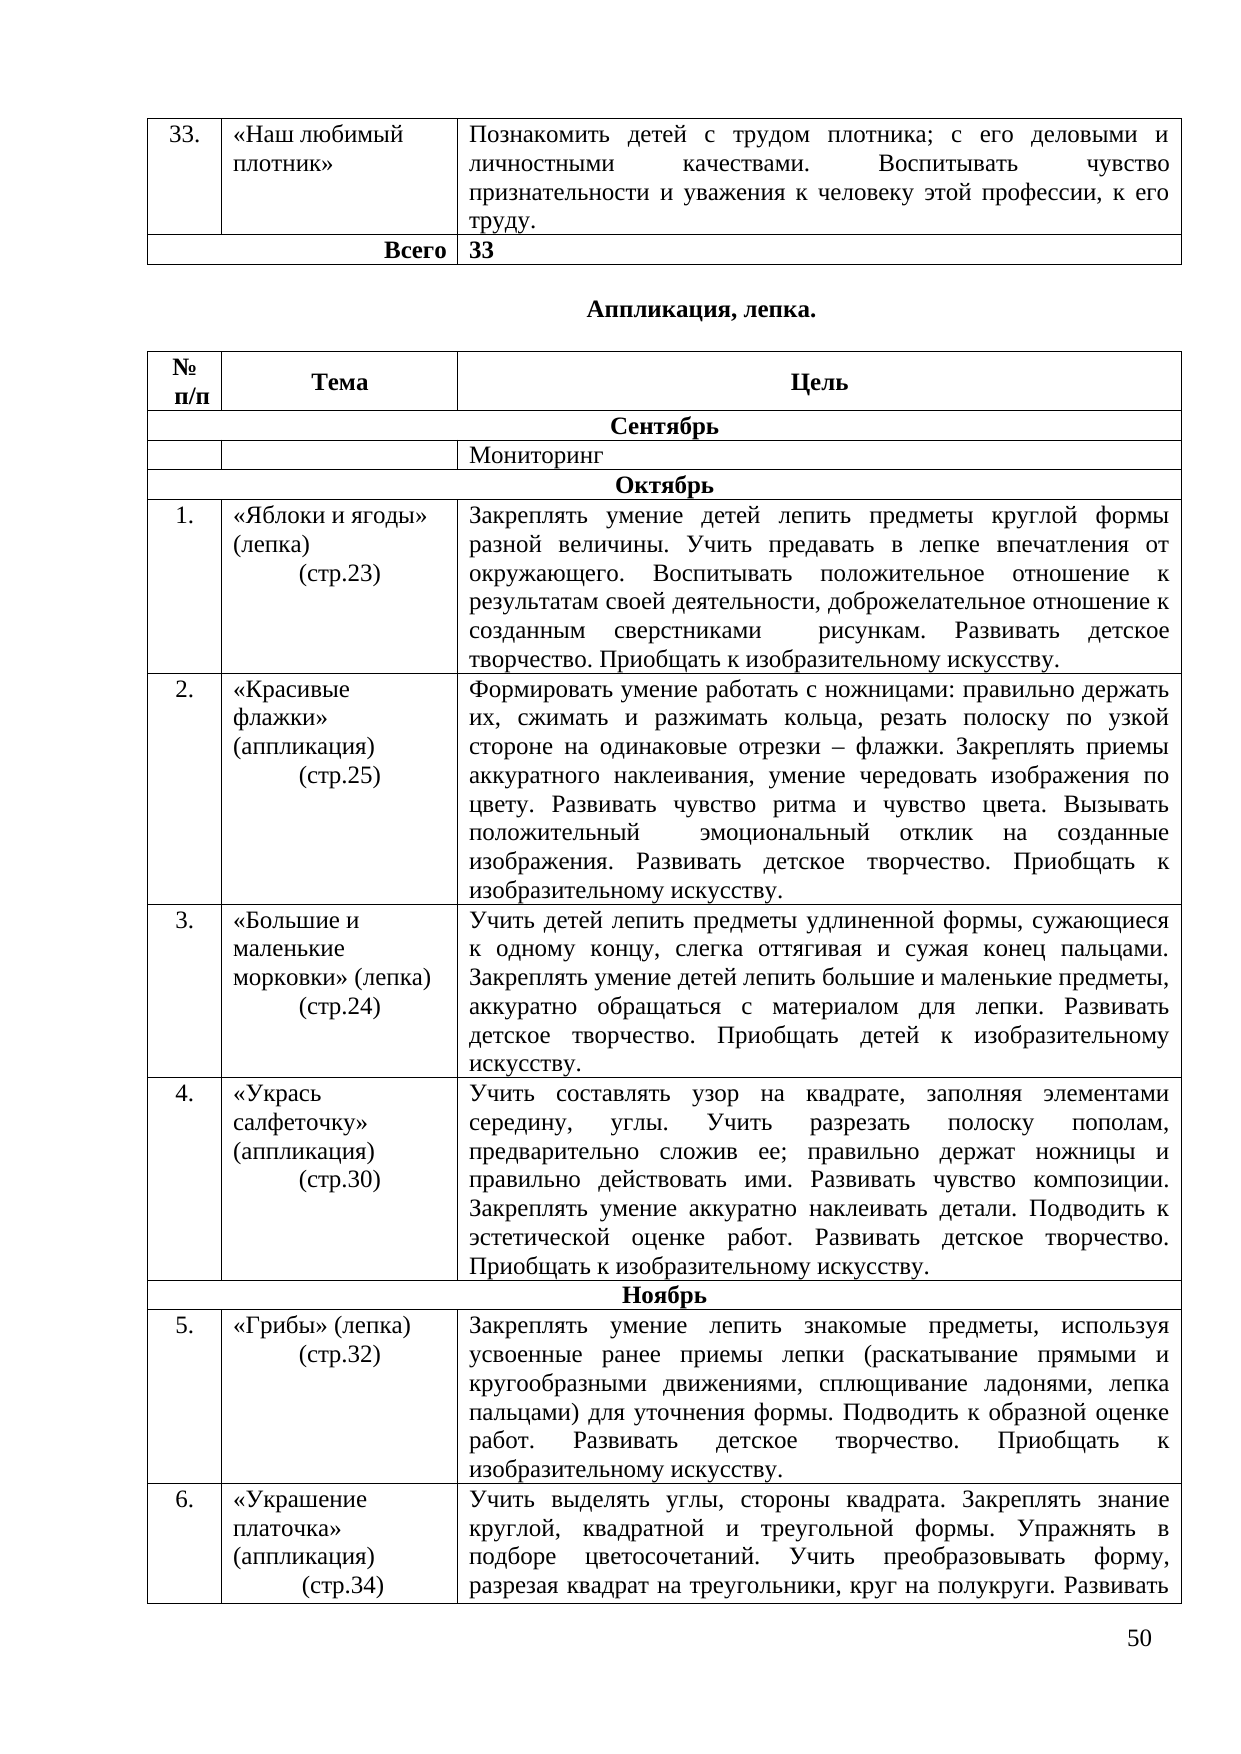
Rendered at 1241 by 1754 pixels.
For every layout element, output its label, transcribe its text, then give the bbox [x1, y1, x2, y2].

table_cell [222, 441, 457, 469]
table_cell Мониторинг [458, 441, 1181, 469]
table_cell 2. [148, 674, 221, 904]
table_header № п/п [148, 352, 221, 410]
table_cell 3. [148, 905, 221, 1077]
table_cell Формировать умение работать с ножницами: правильно держать их, сжимать и разжимать кольца, резать полоску по узкой стороне на одинаковые отрезки – флажки. Закреплять приемы аккуратного наклеивания, умение чередовать изображения по цвету. Развивать чувство ритма и чувство цвета. Вызывать положительный эмоциональный отклик на созданные изображения. Развивать детское творчество. Приобщать к изобразительному искусству. [458, 674, 1181, 904]
table_header Тема [222, 352, 457, 410]
table_cell 1. [148, 500, 221, 673]
table_cell «Грибы» (лепка) (стр.32) [222, 1310, 457, 1483]
table_cell Закреплять умение детей лепить предметы круглой формы разной величины. Учить предавать в лепке впечатления от окружающего. Воспитывать положительное отношение к результатам своей деятельности, доброжелательное отношение к созданным сверстниками рисункам. Развивать детское творчество. Приобщать к изобразительному искусству. [458, 500, 1181, 673]
table_cell [148, 441, 221, 469]
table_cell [222, 1484, 457, 1603]
table_cell 4. [148, 1078, 221, 1279]
table_cell Ноябрь [148, 1281, 1181, 1309]
table_header Цель [458, 352, 1181, 410]
text Аппликация, лепка. [177, 294, 1152, 322]
table_cell 5. [148, 1310, 221, 1483]
table_cell Учить детей лепить предметы удлиненной формы, сужающиеся к одному концу, слегка оттягивая и сужая конец пальцами. Закреплять умение детей лепить большие и маленькие предметы, аккуратно обращаться с материалом для лепки. Развивать детское творчество. Приобщать детей к изобразительному искусству. [458, 905, 1181, 1077]
table_cell Учить составлять узор на квадрате, заполняя элементами середину, углы. Учить разрезать полоску пополам, предварительно сложив ее; правильно держат ножницы и правильно действовать ими. Развивать чувство композиции. Закреплять умение аккуратно наклеивать детали. Подводить к эстетической оценке работ. Развивать детское творчество. Приобщать к изобразительному искусству. [458, 1078, 1181, 1279]
table_cell Познакомить детей с трудом плотника; с его деловыми и личностными качествами. Воспитывать чувство признательности и уважения к человеку этой профессии, к его труду. [458, 119, 1181, 234]
table_cell «Яблоки и ягоды» (лепка) (стр.23) [222, 500, 457, 673]
table_cell «Большие и маленькие морковки» (лепка) (стр.24) [222, 905, 457, 1077]
table_cell «Красивые флажки» (аппликация) (стр.25) [222, 674, 457, 904]
table_cell 33. [148, 119, 221, 234]
table_cell «Укрась салфеточку» (аппликация) (стр.30) [222, 1078, 457, 1279]
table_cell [458, 1484, 1181, 1603]
table_cell Сентябрь [148, 411, 1181, 439]
table_cell 33 [458, 235, 1181, 264]
table_cell 6. [148, 1484, 221, 1603]
table_cell Закреплять умение лепить знакомые предметы, используя усвоенные ранее приемы лепки (раскатывание прямыми и кругообразными движениями, сплющивание ладонями, лепка пальцами) для уточнения формы. Подводить к образной оценке работ. Развивать детское творчество. Приобщать к изобразительному искусству. [458, 1310, 1181, 1483]
table_cell «Наш любимый плотник» [222, 119, 457, 234]
table_cell Октябрь [148, 470, 1181, 499]
table_cell Всего [148, 235, 457, 264]
